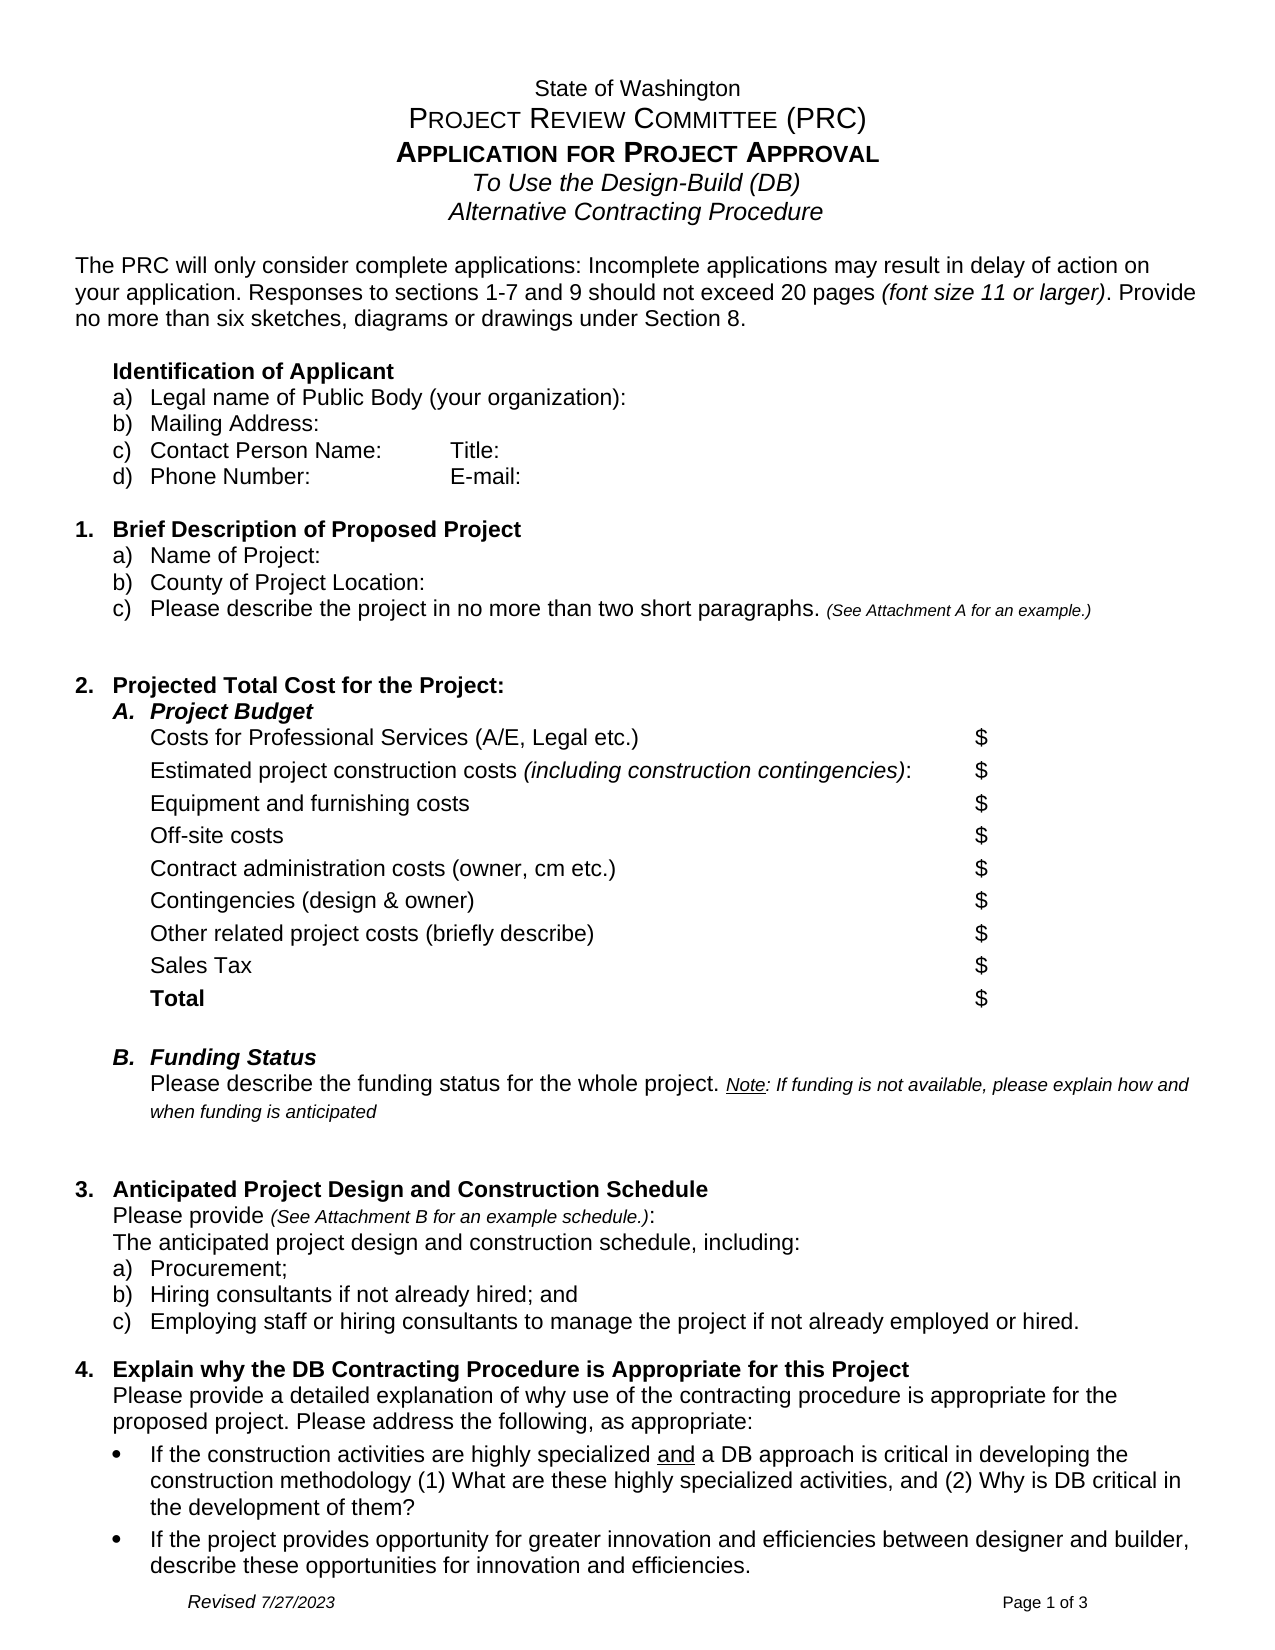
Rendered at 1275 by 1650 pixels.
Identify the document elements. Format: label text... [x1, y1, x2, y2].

list County of Project Location: [112, 568, 1200, 595]
text Contingencies (design & owner) $ [75, 887, 1200, 914]
list Identification of Applicant [112, 358, 1200, 384]
text Application for Project Approval [75, 135, 1200, 168]
text Project Review Committee (PRC) [75, 101, 1200, 135]
list Projected Total Cost for the Project: [75, 672, 1200, 698]
list Procurement; [112, 1255, 1200, 1281]
text State of Washington [75, 75, 1200, 101]
list Please describe the project in no more than two short paragraphs. (See Attachment A for an example.) [112, 595, 1200, 621]
text Total $ [150, 985, 1200, 1011]
list Contact Person Name: Title: [112, 437, 1200, 463]
list Employing staff or hiring consultants to manage the project if not already employed or hired. [112, 1308, 1200, 1334]
text To Use the Design-Build (DB) [75, 168, 1200, 197]
text Estimated project construction costs (including construction contingencies): $ [150, 757, 1200, 783]
list If the construction activities are highly specialized and a DB approach is critical in developing the construction methodology (1) What are these highly specialized activities, and (2) Why is DB critical in the development of them? [112, 1441, 1200, 1520]
text Equipment and furnishing costs $ [75, 789, 1200, 816]
list Explain why the DB Contracting Procedure is Appropriate for this Project [75, 1356, 1200, 1382]
text Other related project costs (briefly describe) $ [75, 920, 1200, 946]
list Legal name of Public Body (your organization): [112, 384, 1200, 410]
text Please describe the funding status for the whole project. Note: If funding is not available, please explain how and when funding is anticipated [150, 1070, 1200, 1123]
list Funding Status [112, 1044, 1200, 1070]
text Costs for Professional Services (A/E, Legal etc.) $ [150, 724, 1200, 751]
text Please provide (See Attachment B for an example schedule.): [112, 1202, 1200, 1228]
list Anticipated Project Design and Construction Schedule [75, 1176, 1200, 1202]
text Contract administration costs (owner, cm etc.) $ [75, 855, 1200, 881]
text The PRC will only consider complete applications: Incomplete applications may result in delay of action on your application. Responses to sections 1-7 and 9 should not exceed 20 pages (font size 11 or larger). Provide no more than six sketches, diagrams or drawings under Section 8. [75, 252, 1200, 358]
list Brief Description of Proposed Project [75, 516, 1200, 542]
text Alternative Contracting Procedure [75, 197, 1200, 226]
text The anticipated project design and construction schedule, including: [112, 1228, 1200, 1255]
list Name of Project: [112, 542, 1200, 568]
list Mailing Address: [112, 410, 1200, 437]
text Off-site costs $ [75, 822, 1200, 848]
list If the project provides opportunity for greater innovation and efficiencies between designer and builder, describe these opportunities for innovation and efficiencies. [112, 1526, 1200, 1579]
text Please provide a detailed explanation of why use of the contracting procedure is appropriate for the proposed project. Please address the following, as appropriate: [112, 1382, 1200, 1434]
list Phone Number: E-mail: [112, 463, 1200, 489]
list Project Budget [112, 698, 1200, 724]
text Sales Tax $ [75, 952, 1200, 979]
list Hiring consultants if not already hired; and [112, 1281, 1200, 1308]
